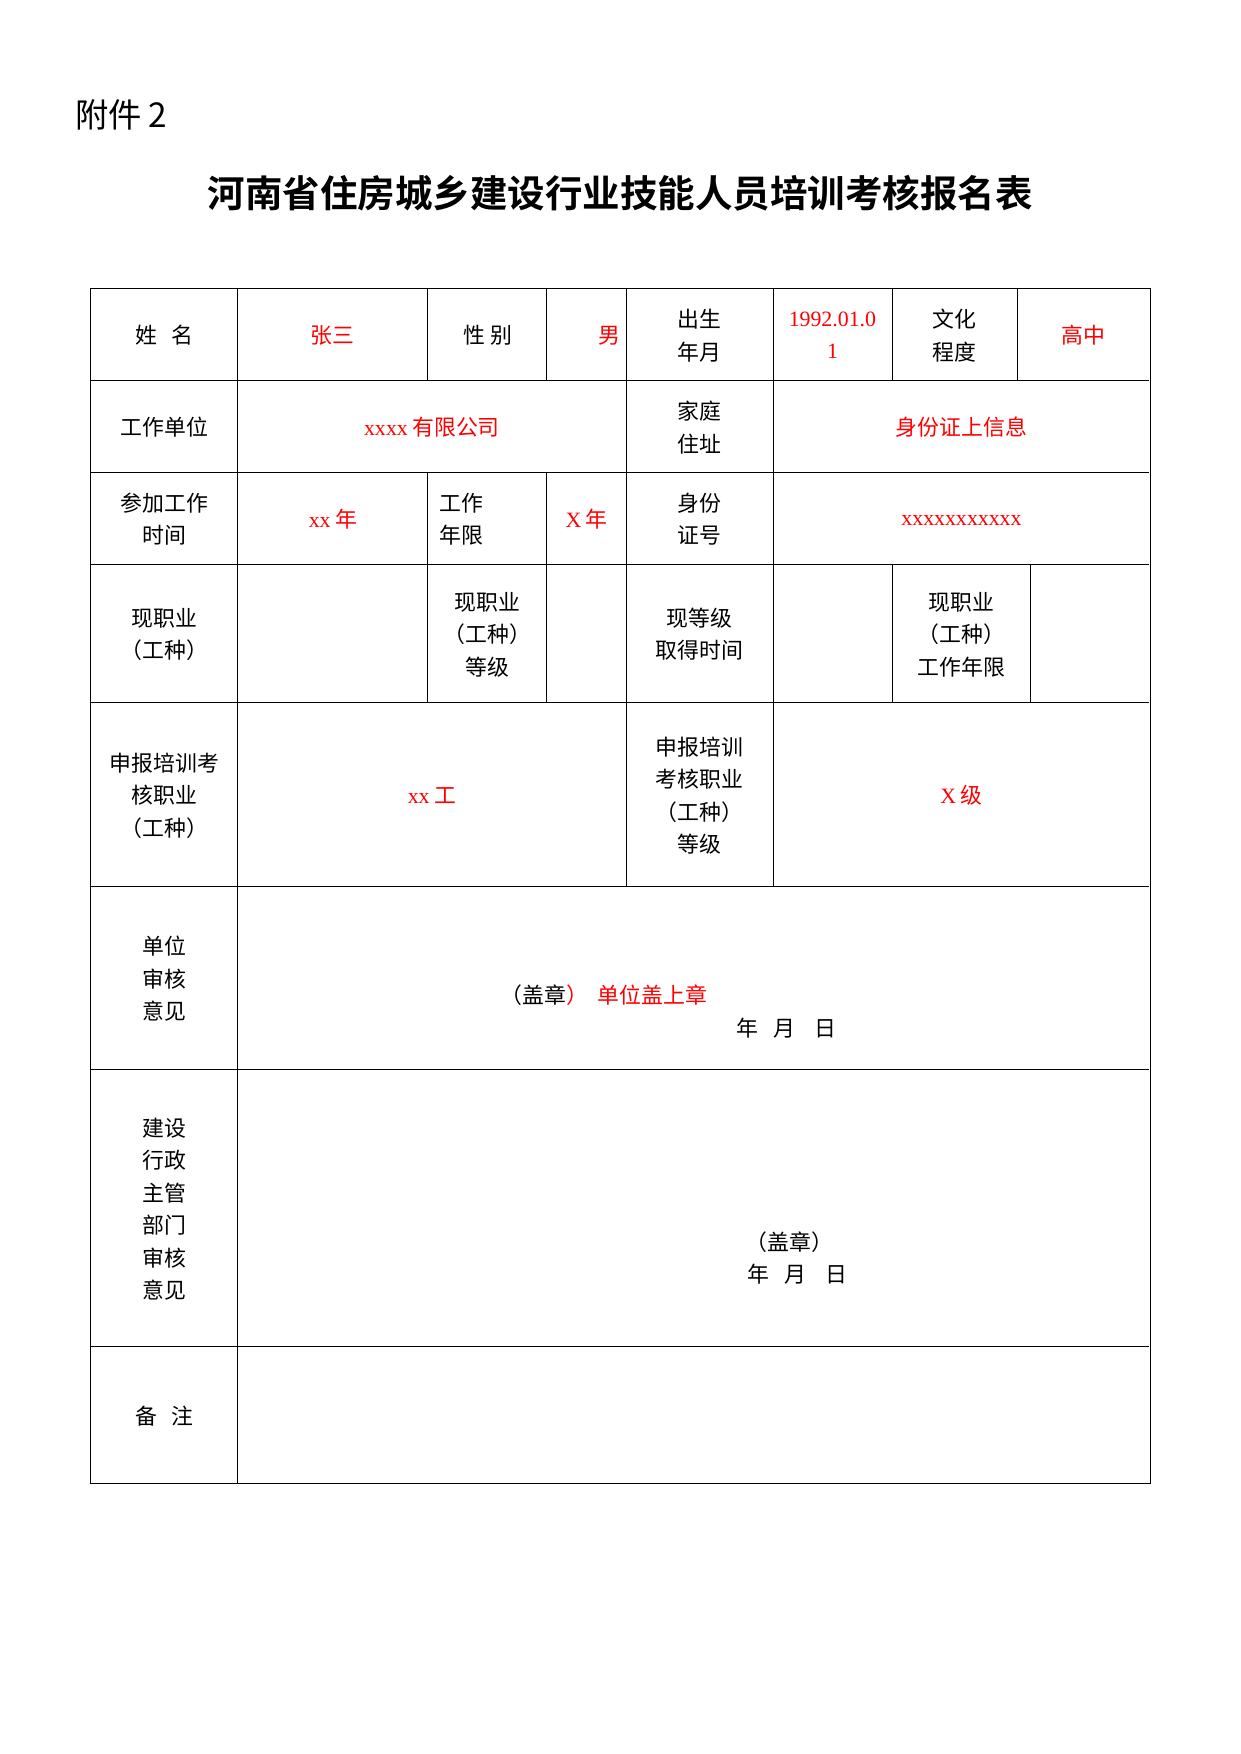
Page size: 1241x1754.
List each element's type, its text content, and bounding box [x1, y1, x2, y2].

table_header 张三 [238, 289, 427, 380]
table_cell xxxx有限公司 [238, 381, 626, 472]
table_header 高中 [1018, 289, 1150, 380]
text 附件2 [75, 81, 1181, 146]
table_header 男 [547, 289, 626, 380]
table_cell 身份 证号 [627, 473, 773, 563]
table_cell 申报培训考核职业 （工种） [91, 703, 237, 886]
table_cell [547, 565, 626, 702]
table_cell 备 注 [91, 1347, 237, 1483]
table_cell 现职业 （工种） 工作年限 [893, 565, 1030, 702]
table_header 1992.01.01 [774, 289, 892, 380]
table_cell [238, 565, 427, 702]
table_cell 现等级 取得时间 [627, 565, 773, 702]
table_cell 申报培训 考核职业 （工种） 等级 [627, 703, 773, 886]
table_cell [238, 1346, 1150, 1483]
table_header 出生 年月 [627, 289, 773, 380]
table_header 性 别 [428, 289, 546, 380]
table_cell X级 [774, 702, 1150, 886]
table_header 文化 程度 [893, 289, 1017, 380]
table_cell 身份证上信息 [774, 380, 1150, 472]
table_cell （盖章） 年 月 日 [238, 1069, 1150, 1346]
table_cell 工作单位 [91, 381, 237, 472]
table_cell 现职业 （工种） [91, 565, 237, 702]
table_cell 家庭 住址 [627, 381, 773, 472]
table_cell 建设 行政 主管 部门 审核 意见 [91, 1070, 237, 1346]
table_cell X年 [547, 473, 626, 563]
table_cell 工作 年限 [428, 473, 546, 563]
table_cell [774, 565, 892, 702]
table_cell xxxxxxxxxxx [774, 472, 1150, 563]
table_cell 现职业（工种） 等级 [428, 565, 546, 702]
table_header 姓 名 [91, 289, 237, 380]
table_cell xx年 [238, 473, 427, 563]
table_cell xx工 [238, 703, 626, 886]
table_cell [1031, 564, 1150, 702]
table_cell 参加工作 时间 [91, 473, 237, 563]
text 河南省住房城乡建设行业技能人员培训考核报名表 [75, 158, 1165, 223]
table_cell （盖章） 单位盖上章 年 月 日 [238, 886, 1150, 1069]
table_cell 单位 审核 意见 [91, 887, 237, 1069]
